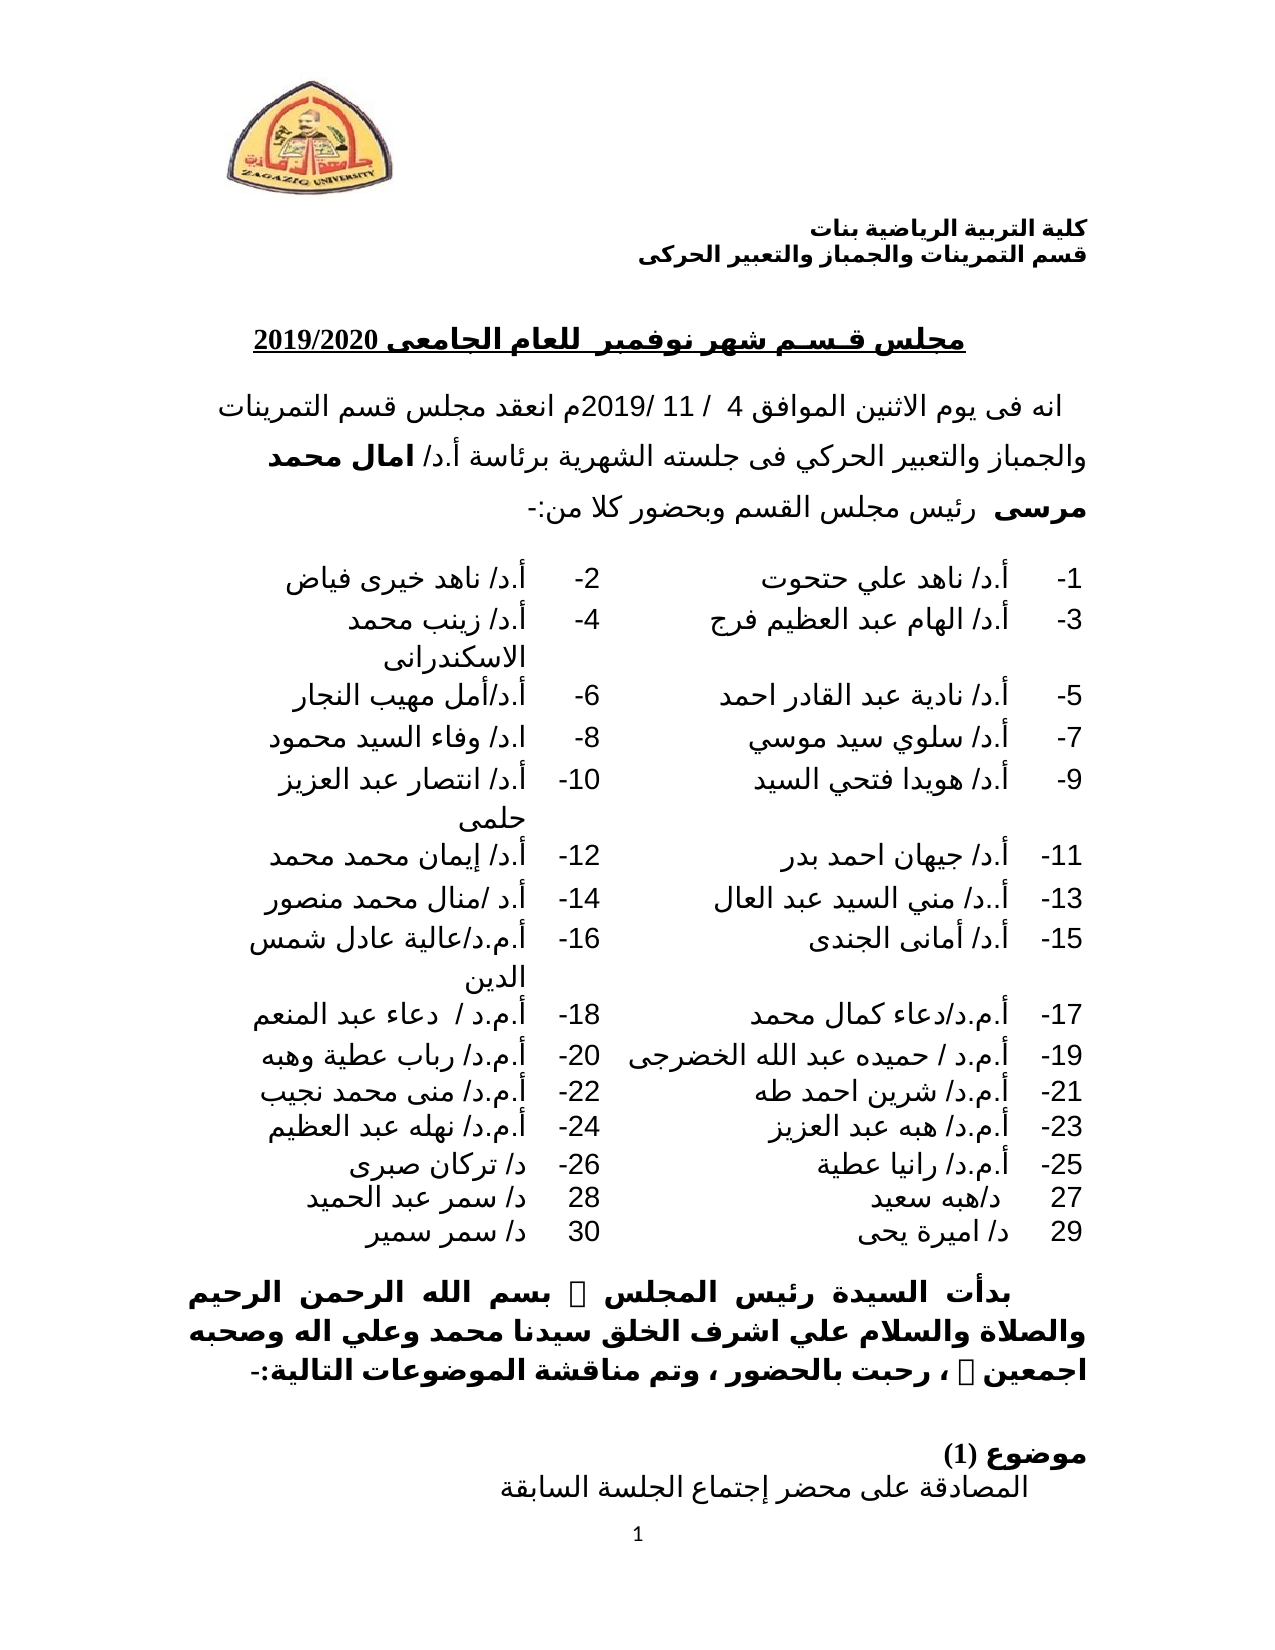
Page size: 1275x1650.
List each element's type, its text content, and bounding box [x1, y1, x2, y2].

table_cell 18- [538, 998, 612, 1038]
text مجلس قـسـم شهر نوفمبر للعام الجامعى 2019/2020 [131, 322, 1087, 356]
text انه فى يوم الاثنين الموافق 4 / 11 /2019م انعقد مجلس قسم التمرينات والجمباز والتعبير الحركي فى جلسته الشهرية برئاسة أ.د/ امال محمد مرسى رئيس مجلس القسم وبحضور كلا من:- [187, 389, 1087, 523]
table_cell أ.د/ زينب محمد الاسكندرانى [196, 602, 538, 678]
table_cell 16- [538, 921, 612, 997]
table_cell 24- [538, 1109, 612, 1147]
table_cell أ.د/ جيهان احمد بدر [612, 838, 1021, 881]
table_cell 8- [538, 720, 612, 762]
table_cell أ.م.د / حميده عبد الله الخضرجى [612, 1038, 1021, 1074]
table_cell أ.م.د/ شرين احمد طه [612, 1074, 1021, 1109]
table_cell أ.م.د/ رباب عطية وهبه [196, 1038, 538, 1074]
table_cell د/هبه سعيد [612, 1180, 1021, 1214]
table_cell أ.د/ انتصار عبد العزيز حلمى [196, 763, 538, 838]
table_cell 11- [1021, 838, 1094, 881]
table_header أ.د/ ناهد علي حتحوت [612, 561, 1021, 602]
text موضوع (1) [187, 1436, 1087, 1470]
text قسم التمرينات والجمباز والتعبير الحركى [187, 241, 1087, 268]
table_cell 25- [1021, 1147, 1094, 1180]
picture [225, 70, 397, 211]
table_cell أ.د/ أمانى الجندى [612, 921, 1021, 997]
text كلية التربية الرياضية بنات [187, 215, 1087, 241]
table_cell 9- [1021, 763, 1094, 838]
table_cell أ.د/ سلوي سيد موسي [612, 720, 1021, 762]
table_cell 29 [1021, 1214, 1094, 1247]
table_cell ا.د/ وفاء السيد محمود [196, 720, 538, 762]
table_cell 15- [1021, 921, 1094, 997]
table_cell 22- [538, 1074, 612, 1109]
table_cell 30 [538, 1214, 612, 1247]
table_cell 4- [538, 602, 612, 678]
table_cell أ.د/أمل مهيب النجار [196, 678, 538, 720]
table_cell أ..د/ مني السيد عبد العال [612, 881, 1021, 921]
table_cell 26- [538, 1147, 612, 1180]
table_cell أ.م.د/دعاء كمال محمد [612, 998, 1021, 1038]
table_cell أ.د/ هويدا فتحي السيد [612, 763, 1021, 838]
text بدأت السيدة رئيس المجلس بسم الله الرحمن الرحيم والصلاة والسلام علي اشرف الخلق سيدنا محمد وعلي اله وصحبه اجمعين ، رحبت بالحضور ، وتم مناقشة الموضوعات التالية:- [187, 1275, 1087, 1387]
table_cell أ.د/ نادية عبد القادر احمد [612, 678, 1021, 720]
table_cell أ.م.د/عالية عادل شمس الدين [196, 921, 538, 997]
table_cell 28 [538, 1180, 612, 1214]
table_cell 3- [1021, 602, 1094, 678]
table_cell أ.د/ إيمان محمد محمد [196, 838, 538, 881]
table_cell د/ اميرة يحى [612, 1214, 1021, 1247]
table_header أ.د/ ناهد خيرى فياض [196, 561, 538, 602]
table_cell 10- [538, 763, 612, 838]
table_cell أ.م.د/ رانيا عطية [612, 1147, 1021, 1180]
table_cell 13- [1021, 881, 1094, 921]
table_cell 27 [1021, 1180, 1094, 1214]
table_header 1- [1021, 561, 1094, 602]
table_cell 7- [1021, 720, 1094, 762]
table_cell 6- [538, 678, 612, 720]
table_cell أ.د /منال محمد منصور [196, 881, 538, 921]
table_cell أ.م.د/ هبه عبد العزيز [612, 1109, 1021, 1147]
table_cell 17- [1021, 998, 1094, 1038]
table_cell د/ سمر عبد الحميد [196, 1180, 538, 1214]
table_cell 23- [1021, 1109, 1094, 1147]
table_cell 21- [1021, 1074, 1094, 1109]
table_cell 14- [538, 881, 612, 921]
table_cell 12- [538, 838, 612, 881]
table_cell 20- [538, 1038, 612, 1074]
table_header 2- [538, 561, 612, 602]
table_cell 19- [1021, 1038, 1094, 1074]
text المصادقة على محضر إجتماع الجلسة السابقة [187, 1470, 1087, 1503]
table_cell د/ سمر سمير [196, 1214, 538, 1247]
table_cell 5- [1021, 678, 1094, 720]
table_cell أ.م.د / دعاء عبد المنعم [196, 998, 538, 1038]
table_cell أ.م.د/ نهله عبد العظيم [196, 1109, 538, 1147]
table_cell أ.م.د/ منى محمد نجيب [196, 1074, 538, 1109]
table_cell أ.د/ الهام عبد العظيم فرج [612, 602, 1021, 678]
table_cell د/ تركان صبرى [196, 1147, 538, 1180]
